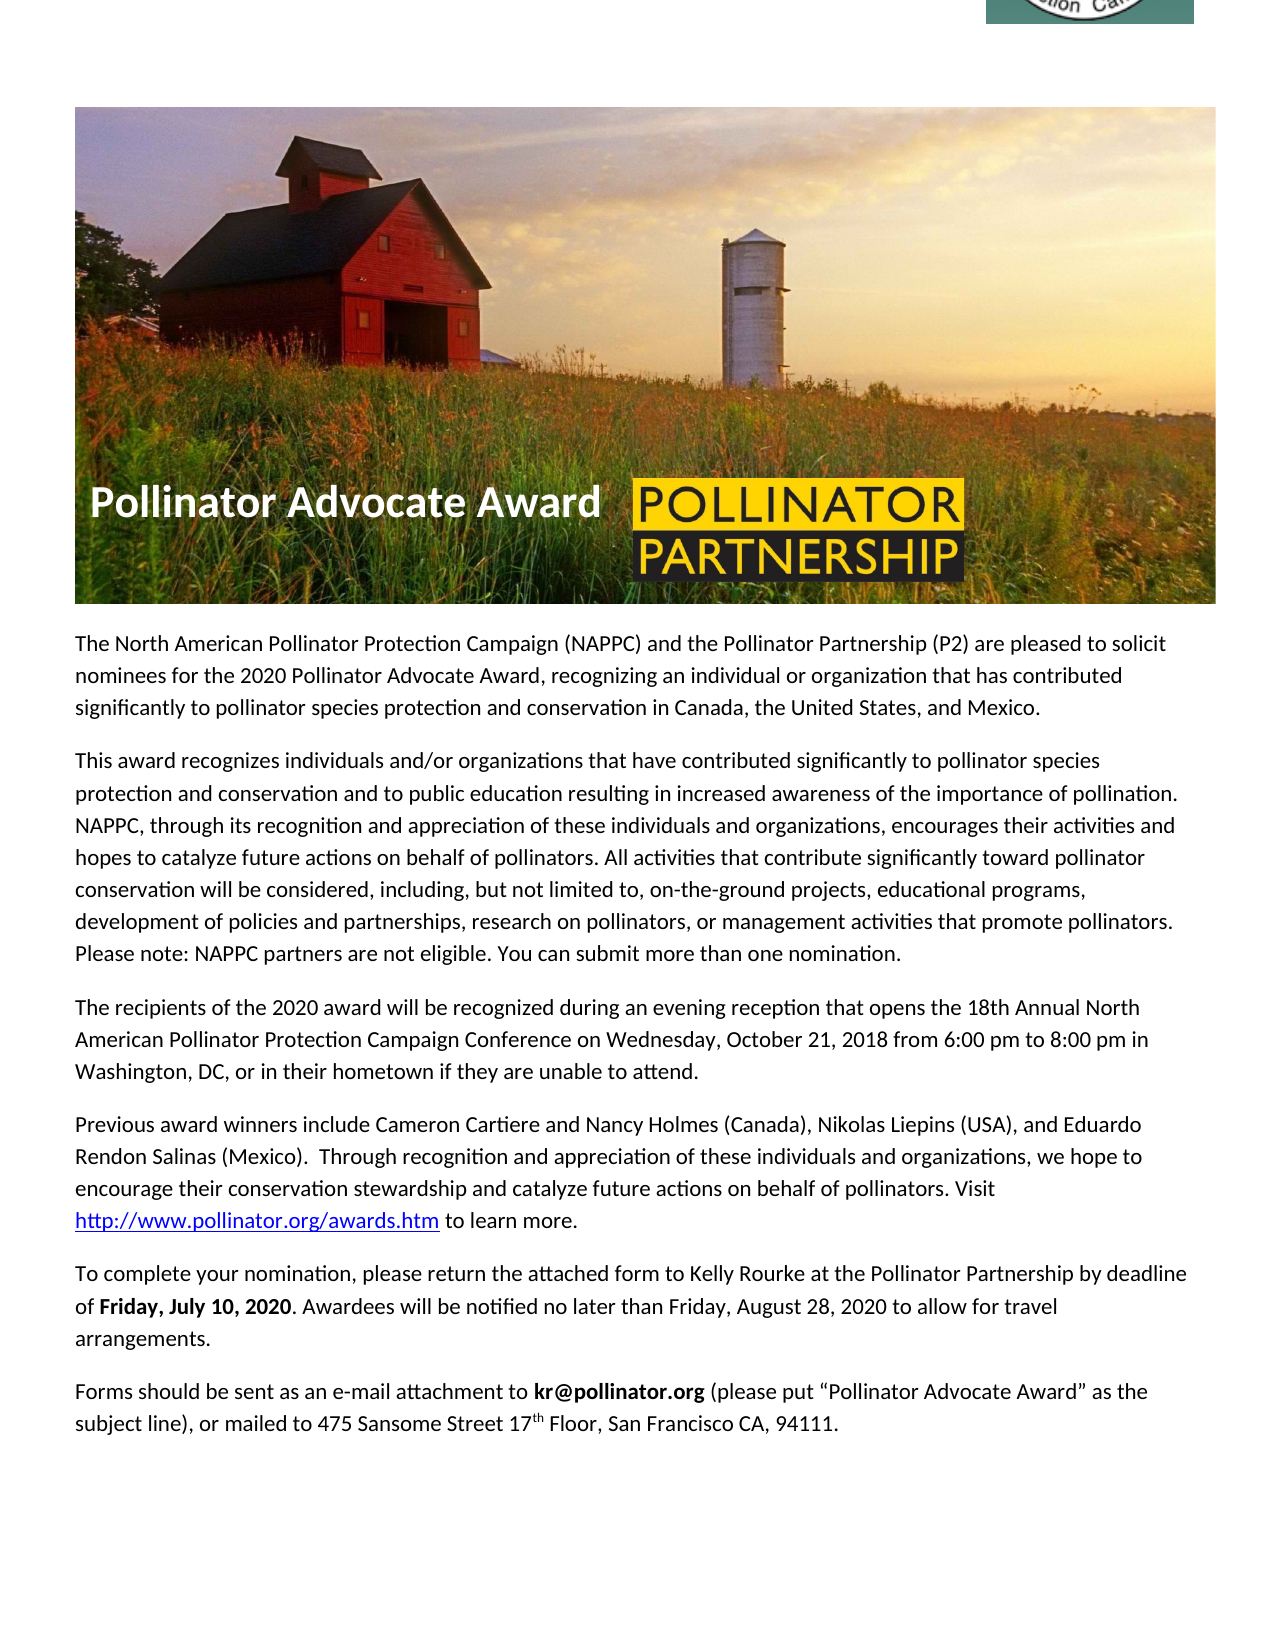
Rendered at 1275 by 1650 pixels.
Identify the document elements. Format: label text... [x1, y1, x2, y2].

picture [75, 107, 1216, 604]
text The recipients of the 2020 award will be recognized during an evening reception that opens the 18th Annual North American Pollinator Protection Campaign Conference on Wednesday, October 21, 2018 from 6:00 pm to 8:00 pm in Washington, DC, or in their hometown if they are unable to attend. [75, 993, 1200, 1085]
text Previous award winners include Cameron Cartiere and Nancy Holmes (Canada), Nikolas Liepins (USA), and Eduardo Rendon Salinas (Mexico). Through recognition and appreciation of these individuals and organizations, we hope to encourage their conservation stewardship and catalyze future actions on behalf of pollinators. Visit http://www.pollinator.org/awards.htm to learn more. [75, 1110, 1200, 1234]
picture [986, 0, 1194, 24]
text To complete your nomination, please return the attached form to Kelly Rourke at the Pollinator Partnership by deadline of Friday, July 10, 2020. Awardees will be notified no later than Friday, August 28, 2020 to allow for travel arrangements. [75, 1259, 1200, 1352]
text The North American Pollinator Protection Campaign (NAPPC) and the Pollinator Partnership (P2) are pleased to solicit nominees for the 2020 Pollinator Advocate Award, recognizing an individual or organization that has contributed significantly to pollinator species protection and conservation in Canada, the United States, and Mexico. [75, 629, 1200, 721]
text This award recognizes individuals and/or organizations that have contributed significantly to pollinator species protection and conservation and to public education resulting in increased awareness of the importance of pollination. NAPPC, through its recognition and appreciation of these individuals and organizations, encourages their activities and hopes to catalyze future actions on behalf of pollinators. All activities that contribute significantly toward pollinator conservation will be considered, including, but not limited to, on-the-ground projects, educational programs, development of policies and partnerships, research on pollinators, or management activities that promote pollinators. Please note: NAPPC partners are not eligible. You can submit more than one nomination. [75, 746, 1200, 968]
text Forms should be sent as an e-mail attachment to kr@pollinator.org (please put “Pollinator Advocate Award” as the subject line), or mailed to 475 Sansome Street 17th Floor, San Francisco CA, 94111. [75, 1377, 1200, 1437]
